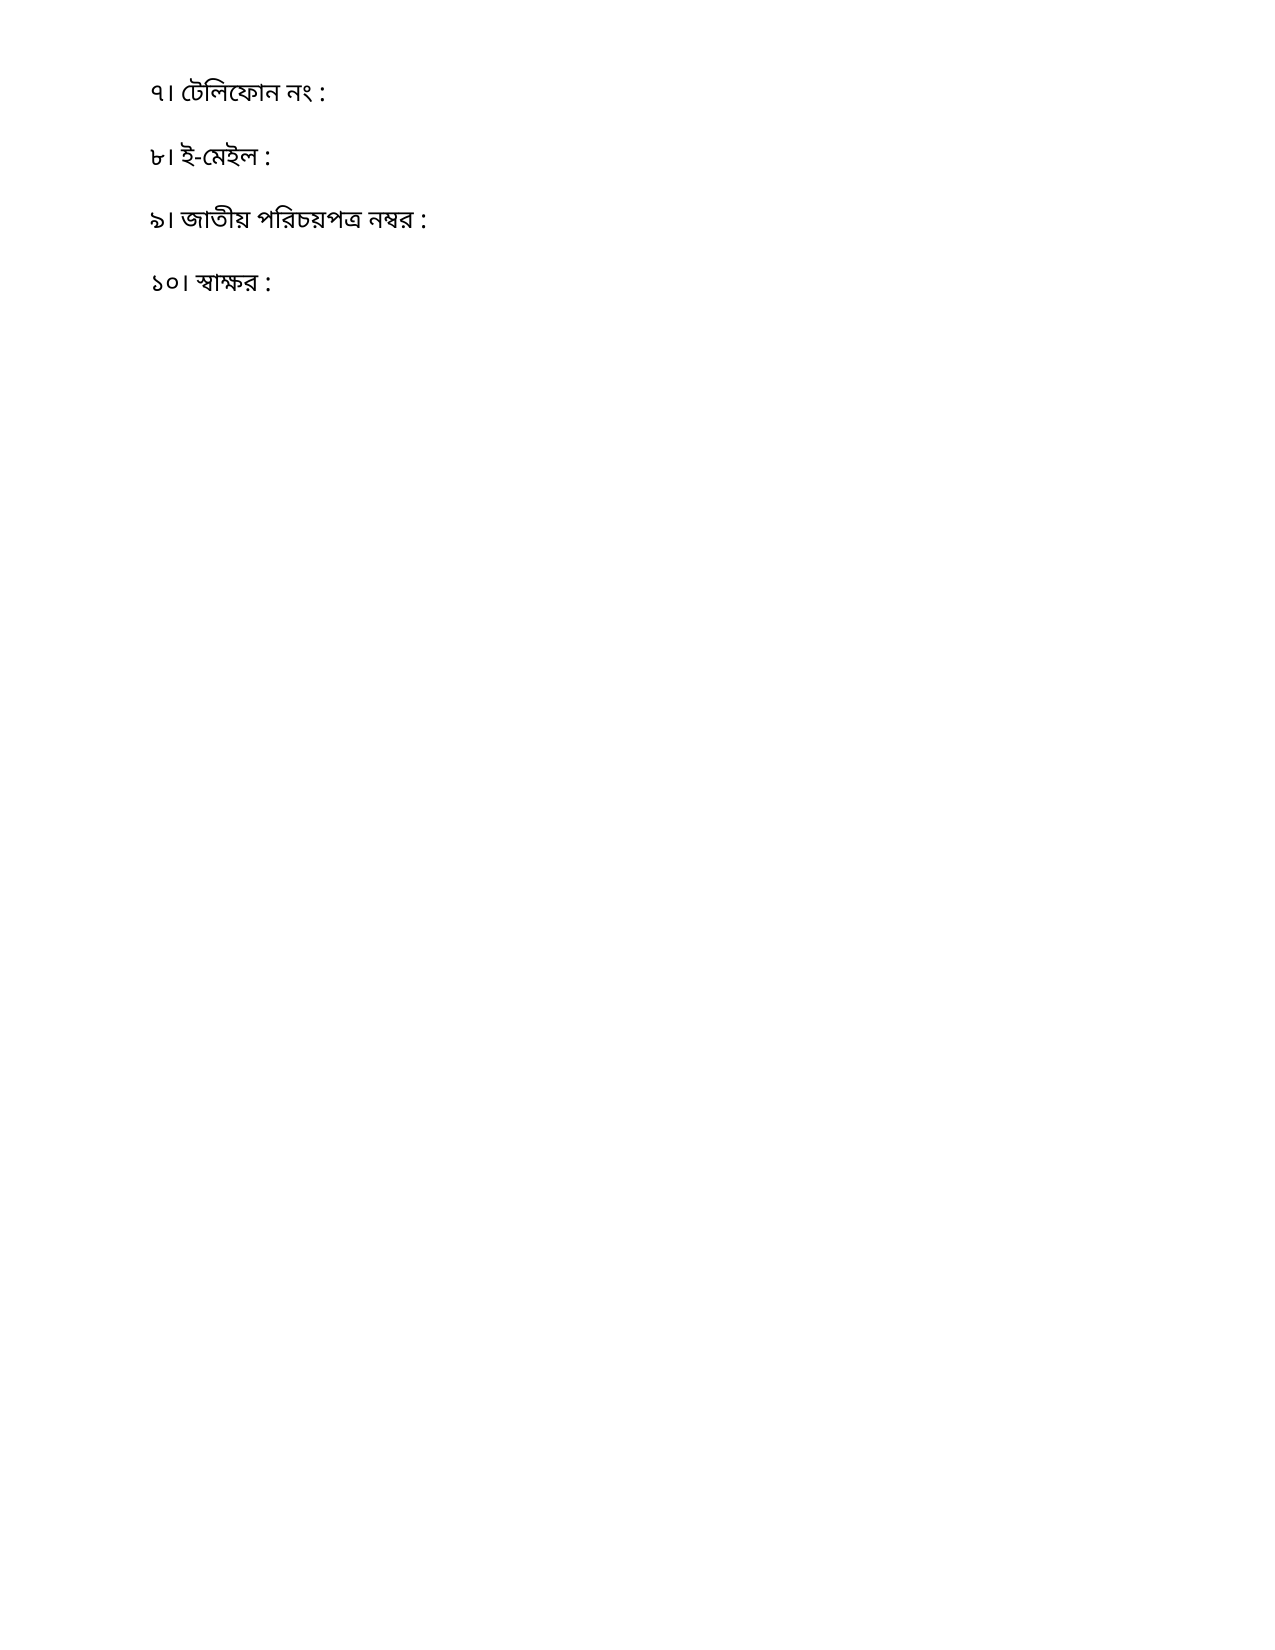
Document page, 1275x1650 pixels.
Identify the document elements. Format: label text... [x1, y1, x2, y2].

text ৯। জাতীয় পরিচয়পত্র নম্বর : [150, 202, 1125, 239]
text ৮। ই-মেইল : [150, 138, 1125, 175]
text ১০। স্বাক্ষর : [150, 265, 1125, 302]
text ৭। টেলিফোন নং : [150, 75, 1125, 112]
